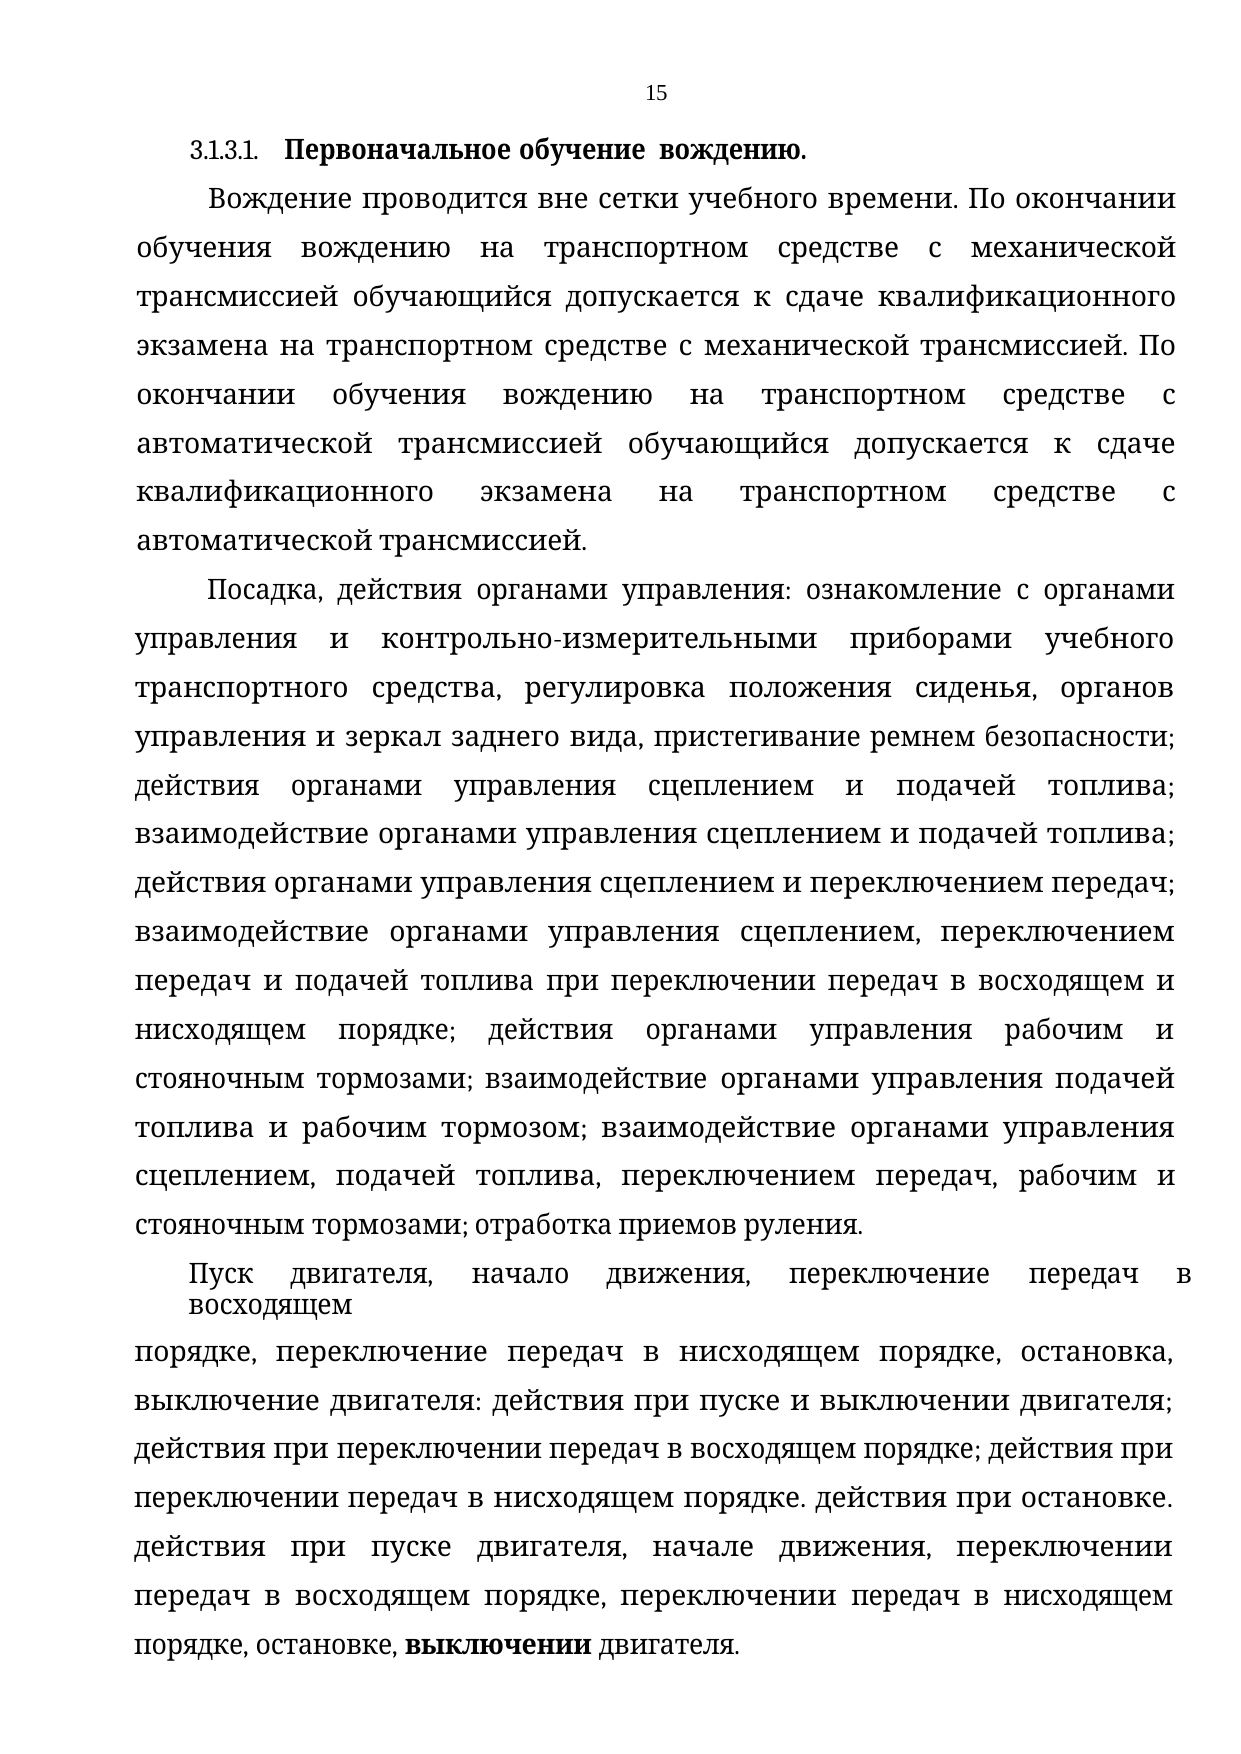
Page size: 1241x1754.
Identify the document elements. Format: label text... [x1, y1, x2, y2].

text Вождение проводится вне сетки учебного времени. По окончании обучения вождению на транспортном средстве с механической трансмиссией обучающийся допускается к сдаче квалификационного экзамена на транспортном средстве с механической трансмиссией. По окончании обучения вождению на транспортном средстве с автоматической трансмиссией обучающийся допускается к сдаче квалификационного экзамена на транспортном средстве с автоматической трансмиссией. [136, 183, 1176, 558]
text Посадка, действия органами управления: ознакомление с органами управления и контрольно-измерительными приборами учебного транспортного средства, регулировка положения сиденья, органов управления и зеркал заднего вида, пристегивание ремнем безопасности; действия органами управления сцеплением и подачей топлива; взаимодействие органами управления сцеплением и подачей топлива; действия органами управления сцеплением и переключением передач; взаимодействие органами управления сцеплением, переключением передач и подачей топлива при переключении передач в восходящем и нисходящем порядке; действия органами управления рабочим и стояночным тормозами; взаимодействие органами управления подачей топлива и рабочим тормозом; взаимодействие органами управления сцеплением, подачей топлива, переключением передач, рабочим и стояночным тормозами; отработка приемов руления. [134, 574, 1175, 1242]
text Пуск двигателя, начало движения, переключение передач в восходящем [188, 1258, 1192, 1321]
list Первоначальное обучение вождению. [190, 134, 1192, 166]
text порядке, переключение передач в нисходящем порядке, остановка, выключение двигателя: действия при пуске и выключении двигателя; действия при переключении передач в восходящем порядке; действия при переключении передач в нисходящем порядке. действия при остановке. действия при пуске двигателя, начале движения, переключении передач в восходящем порядке, переключении передач в нисходящем порядке, остановке, выключении двигателя. [134, 1336, 1173, 1661]
